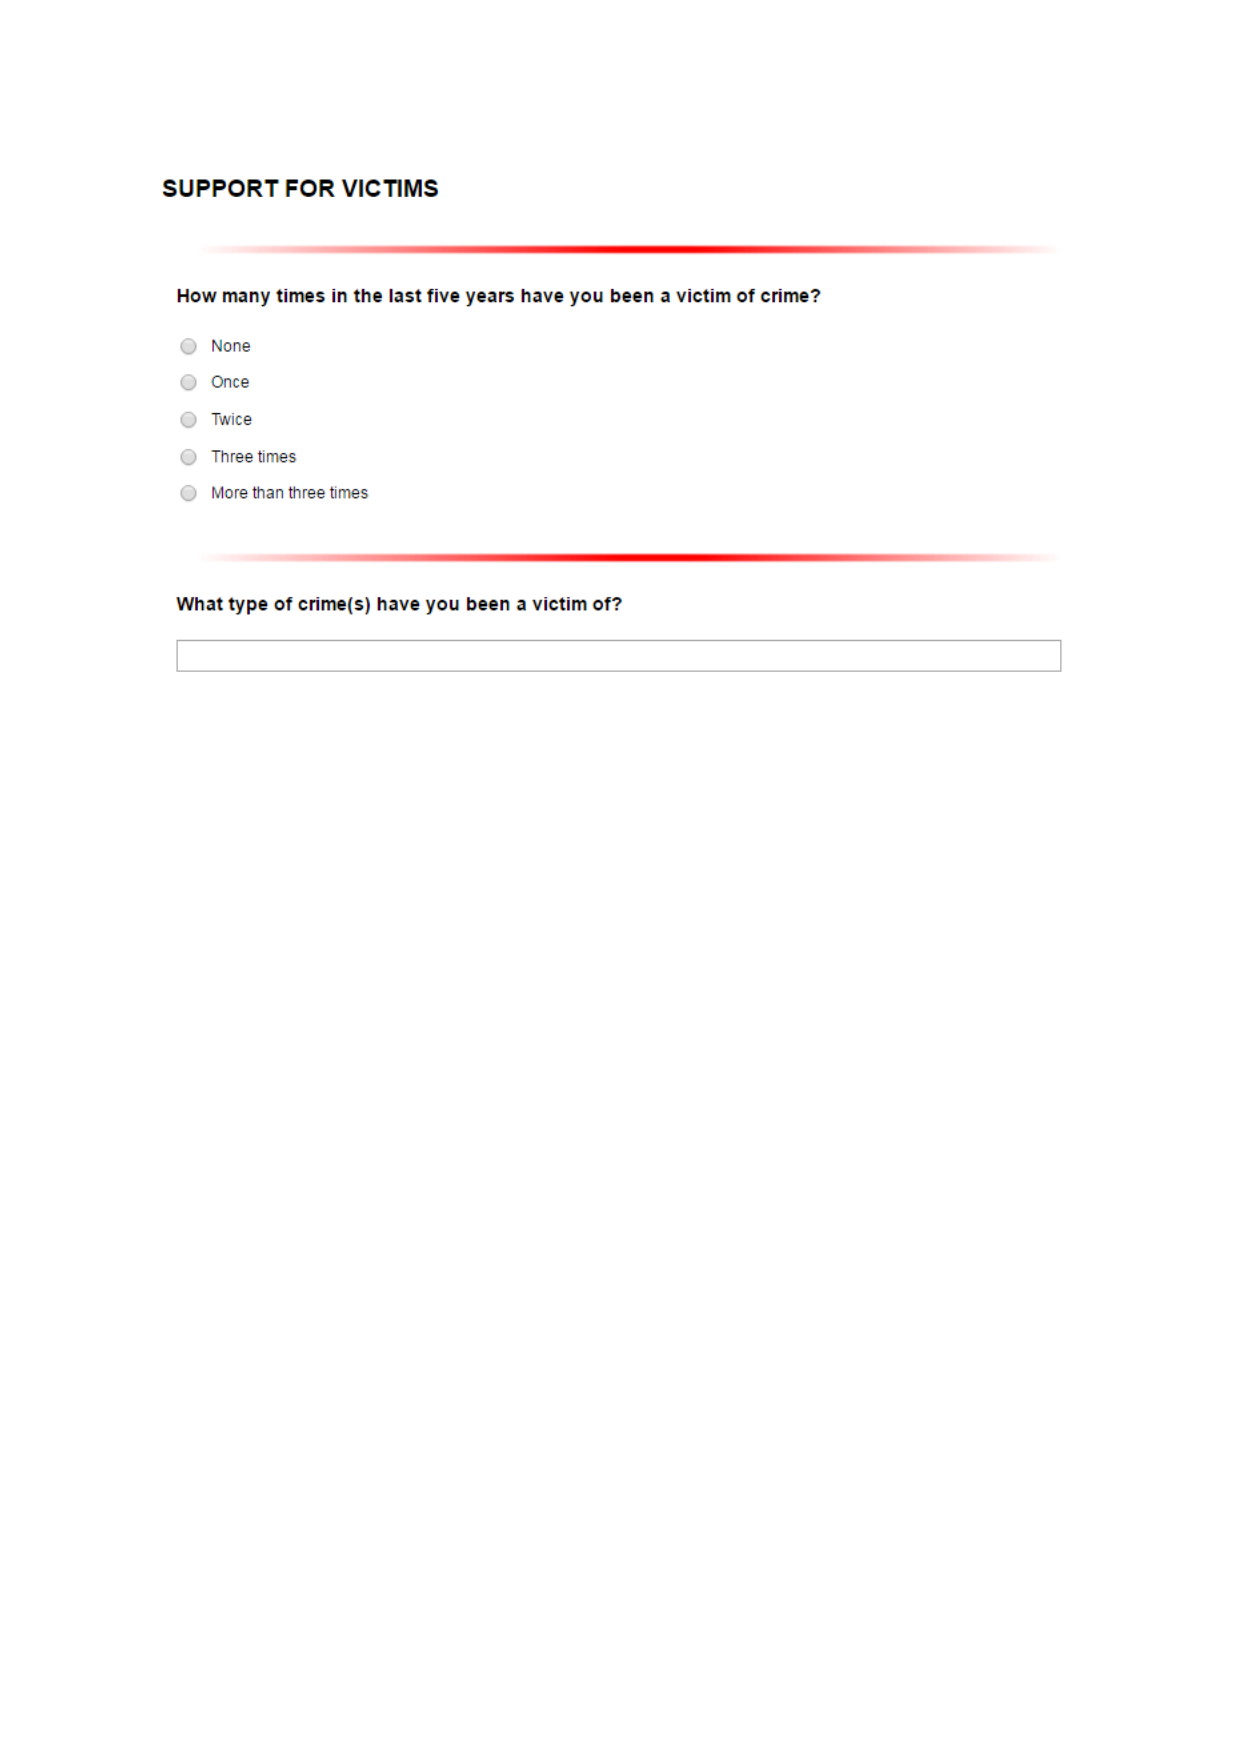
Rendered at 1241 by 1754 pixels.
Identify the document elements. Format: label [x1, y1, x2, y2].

picture [150, 150, 1091, 712]
